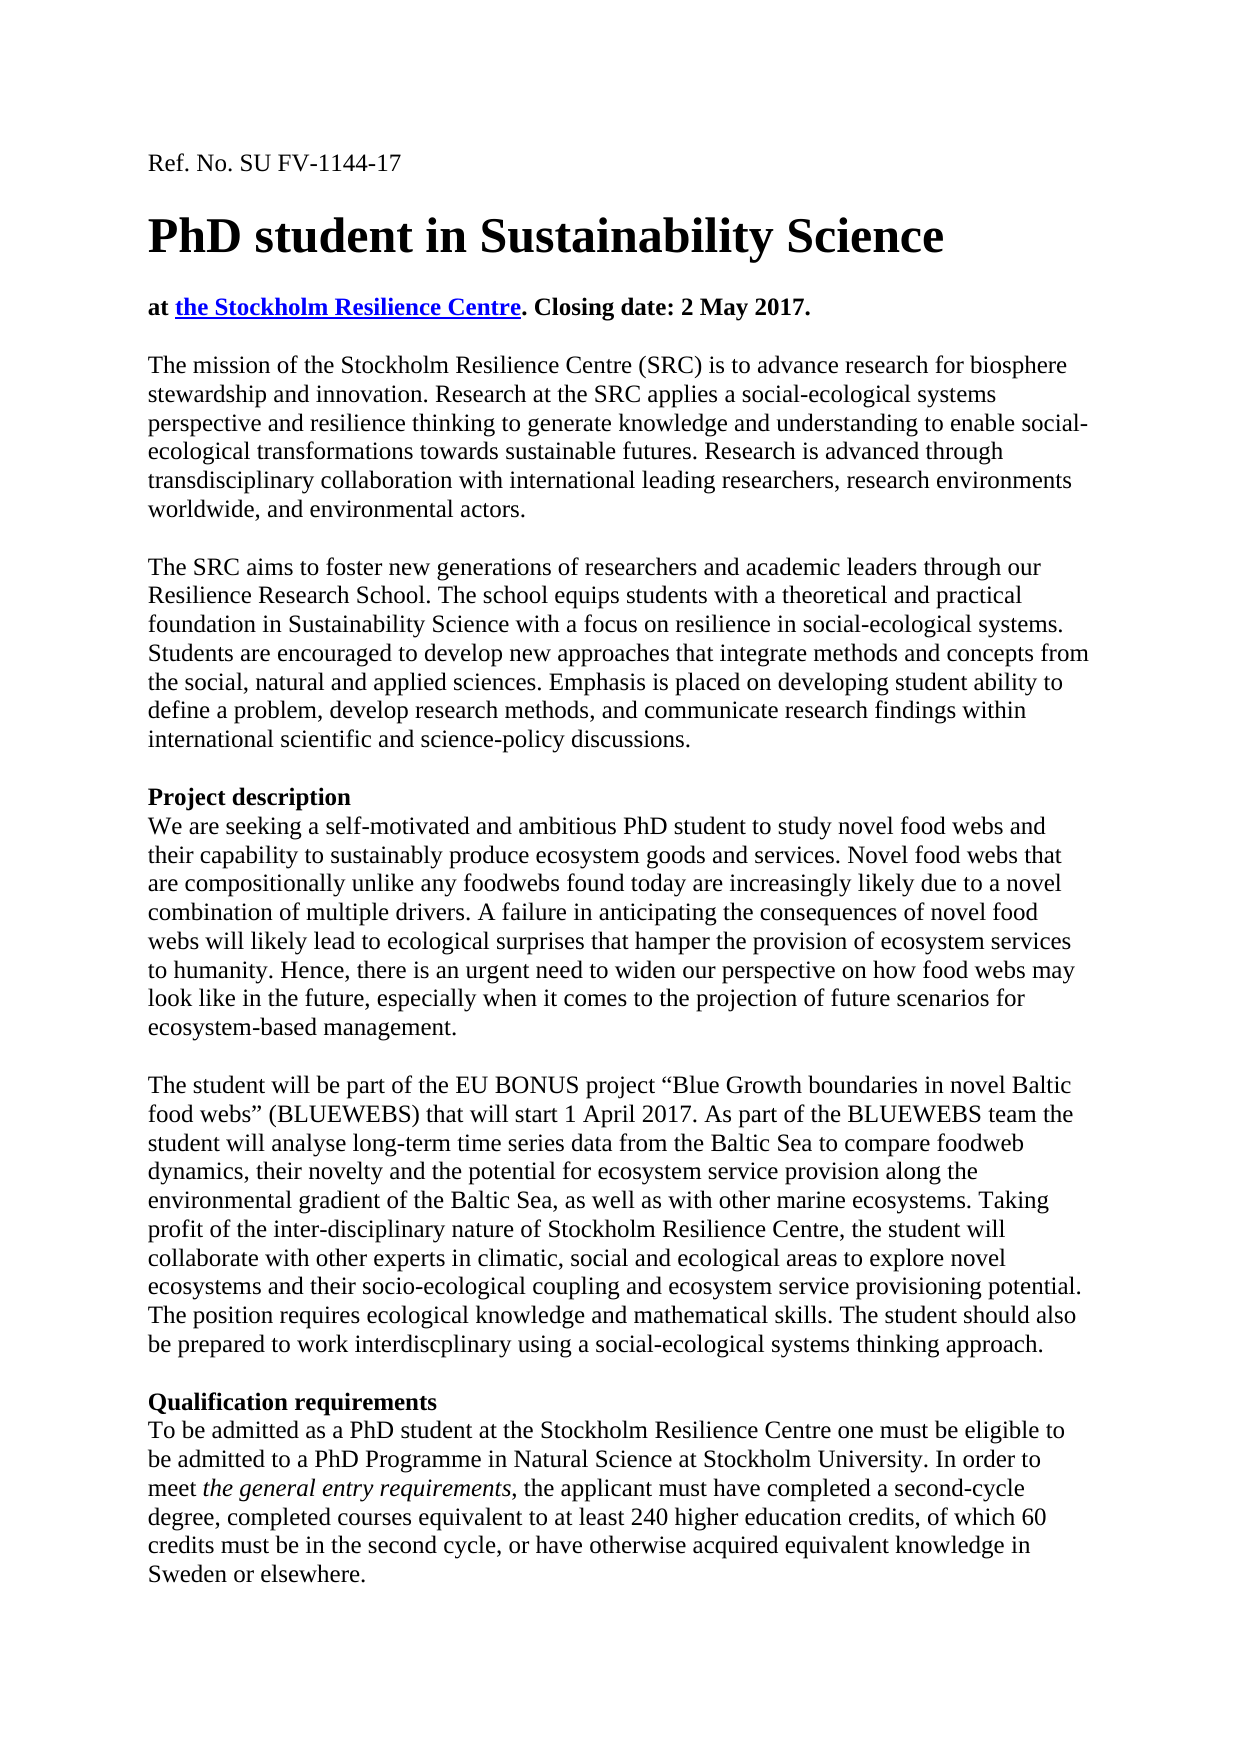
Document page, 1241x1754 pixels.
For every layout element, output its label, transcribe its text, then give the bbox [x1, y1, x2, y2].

text The mission of the Stockholm Resilience Centre (SRC) is to advance research for biosphere stewardship and innovation. Research at the SRC applies a social-ecological systems perspective and resilience thinking to generate knowledge and understanding to enable social-ecological transformations towards sustainable futures. Research is advanced through transdisciplinary collaboration with international leading researchers, research environments worldwide, and environmental actors. [148, 350, 1093, 523]
text The SRC aims to foster new generations of researchers and academic leaders through our Resilience Research School. The school equips students with a theoretical and practical foundation in Sustainability Science with a focus on resilience in social-ecological systems. Students are encouraged to develop new approaches that integrate methods and concepts from the social, natural and applied sciences. Emphasis is placed on developing student ability to define a problem, develop research methods, and communicate research findings within international scientific and science-policy discussions. [148, 552, 1093, 753]
text at the Stockholm Resilience Centre. Closing date: 2 May 2017. [148, 292, 1093, 321]
text The student will be part of the EU BONUS project “Blue Growth boundaries in novel Baltic food webs” (BLUEWEBS) that will start 1 April 2017. As part of the BLUEWEBS team the student will analyse long-term time series data from the Baltic Sea to compare foodweb dynamics, their novelty and the potential for ecosystem service provision along the environmental gradient of the Baltic Sea, as well as with other marine ecosystems. Taking profit of the inter-disciplinary nature of Stockholm Resilience Centre, the student will collaborate with other experts in climatic, social and ecological areas to explore novel ecosystems and their socio-ecological coupling and ecosystem service provisioning potential. The position requires ecological knowledge and mathematical skills. The student should also be prepared to work interdiscplinary using a social-ecological systems thinking approach. [148, 1070, 1093, 1358]
text Ref. No. SU FV-1144-17 [148, 148, 1093, 176]
text PhD student in Sustainability Science [148, 206, 1093, 263]
text Qualification requirements To be admitted as a PhD student at the Stockholm Resilience Centre one must be eligible to be admitted to a PhD Programme in Natural Science at Stockholm University. In order to meet the general entry requirements, the applicant must have completed a second-cycle degree, completed courses equivalent to at least 240 higher education credits, of which 60 credits must be in the second cycle, or have otherwise acquired equivalent knowledge in Sweden or elsewhere. [148, 1387, 1093, 1588]
text Project description We are seeking a self-motivated and ambitious PhD student to study novel food webs and their capability to sustainably produce ecosystem goods and services. Novel food webs that are compositionally unlike any foodwebs found today are increasingly likely due to a novel combination of multiple drivers. A failure in anticipating the consequences of novel food webs will likely lead to ecological surprises that hamper the provision of ecosystem services to humanity. Hence, there is an urgent need to widen our perspective on how food webs may look like in the future, especially when it comes to the projection of future scenarios for ecosystem-based management. [148, 782, 1093, 1041]
